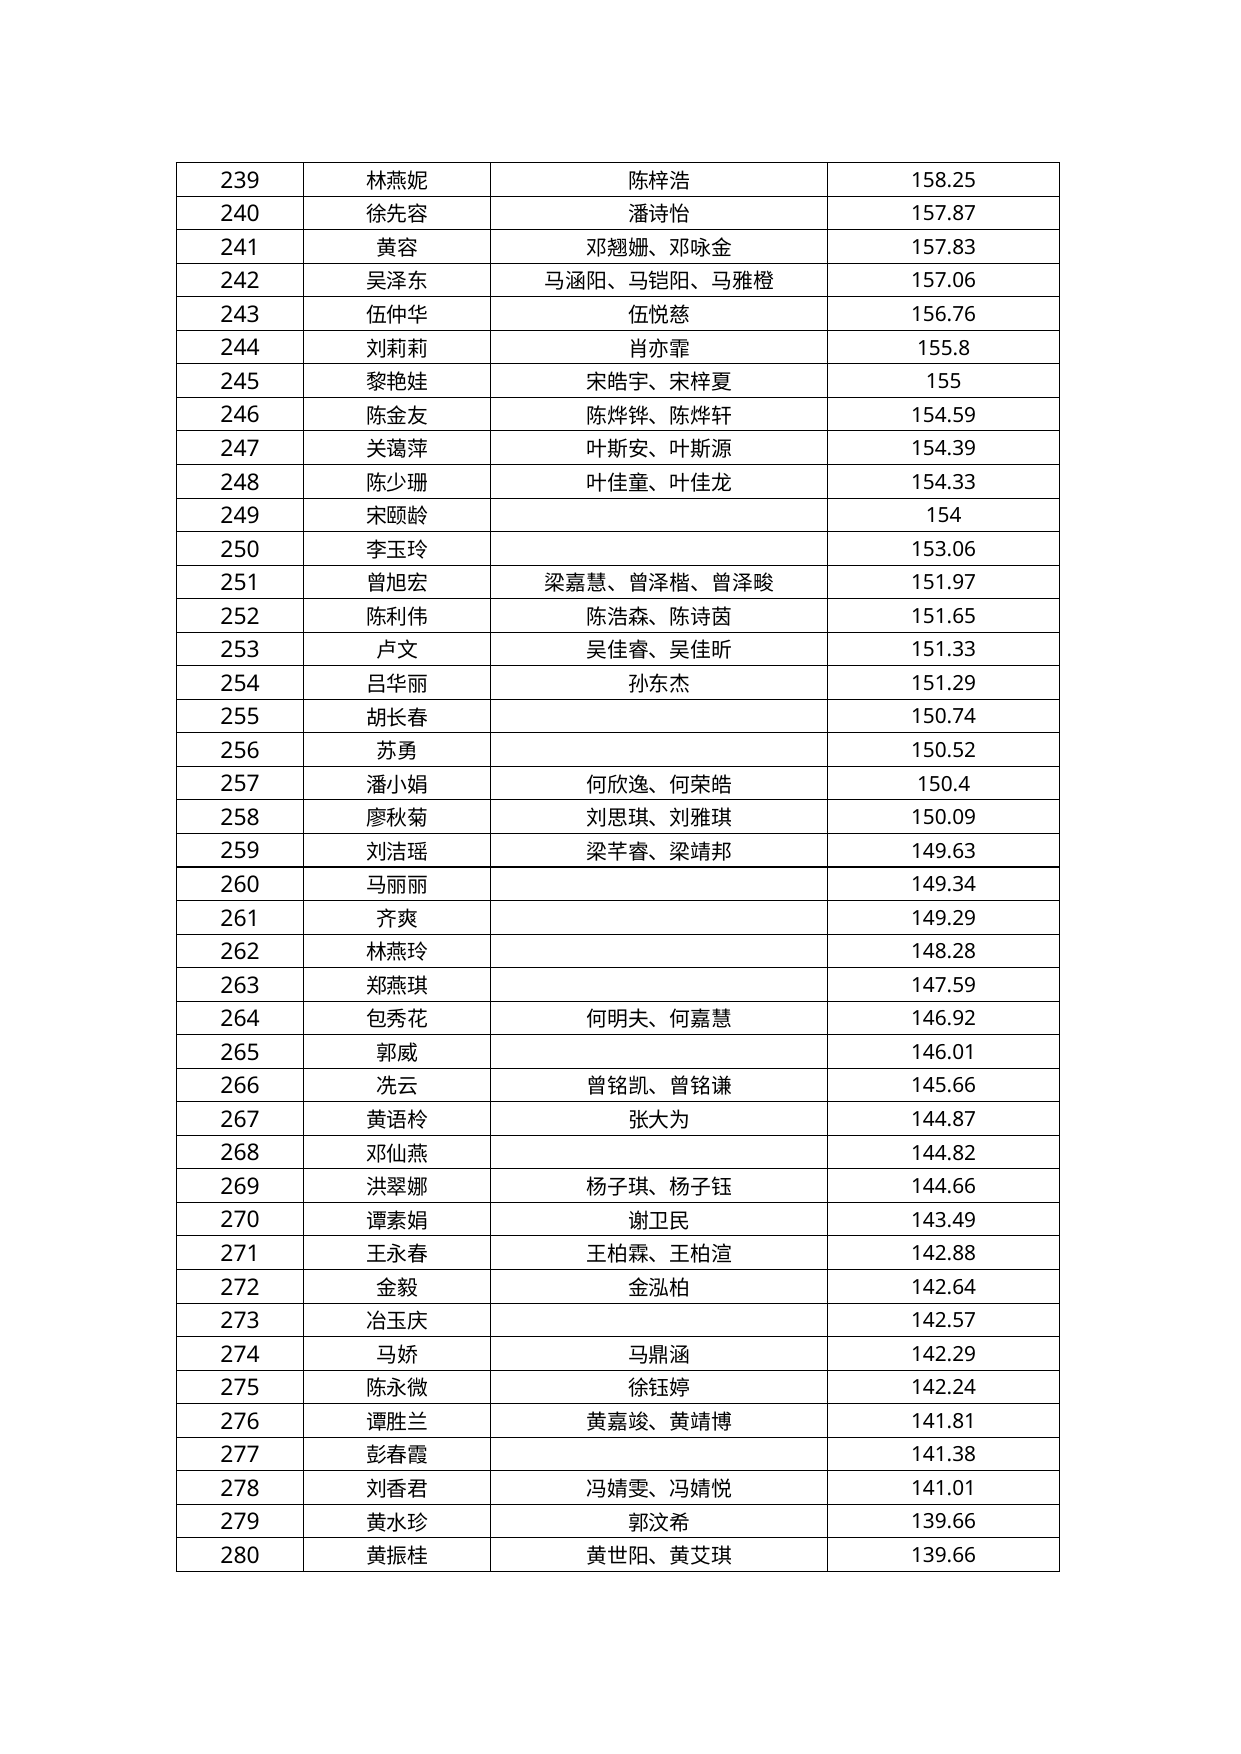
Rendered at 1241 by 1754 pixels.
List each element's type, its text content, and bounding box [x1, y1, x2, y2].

table_cell 142.88 [828, 1236, 1059, 1269]
table_cell 154 [828, 499, 1059, 531]
table_cell 151.97 [828, 566, 1059, 598]
table_cell 梁芊睿、梁靖邦 [491, 834, 827, 866]
table_cell 141.38 [828, 1438, 1059, 1470]
table_cell 邓翘姗、邓咏金 [491, 230, 827, 263]
table_cell 吴佳睿、吴佳昕 [491, 633, 827, 665]
table_cell 145.66 [828, 1069, 1059, 1101]
table_cell 274 [177, 1337, 303, 1369]
table_cell 262 [177, 935, 303, 967]
table_cell 277 [177, 1438, 303, 1470]
table_cell 139.66 [828, 1505, 1059, 1537]
table_cell 254 [177, 666, 303, 699]
table_cell 林燕妮 [304, 163, 490, 196]
table_cell 陈浩森、陈诗茵 [491, 599, 827, 632]
table_cell 271 [177, 1236, 303, 1269]
table_cell [491, 968, 827, 1001]
table_cell 144.82 [828, 1136, 1059, 1168]
table_cell 陈金友 [304, 398, 490, 430]
table_cell 吕华丽 [304, 666, 490, 699]
table_cell 244 [177, 331, 303, 363]
table_cell [491, 1035, 827, 1068]
table_cell 刘香君 [304, 1471, 490, 1504]
table_cell 157.06 [828, 264, 1059, 296]
table_cell 廖秋菊 [304, 800, 490, 833]
table_cell [491, 868, 827, 900]
table_cell 261 [177, 901, 303, 933]
table_cell [491, 901, 827, 933]
table_cell 邓仙燕 [304, 1136, 490, 1168]
table_cell 曾旭宏 [304, 566, 490, 598]
table_cell 269 [177, 1169, 303, 1202]
table_cell 273 [177, 1304, 303, 1336]
table_cell 黄嘉竣、黄靖博 [491, 1404, 827, 1437]
table_cell 黄水珍 [304, 1505, 490, 1537]
table_cell 246 [177, 398, 303, 430]
table_cell 252 [177, 599, 303, 632]
table_cell 280 [177, 1538, 303, 1571]
table_cell 249 [177, 499, 303, 531]
table_cell [491, 532, 827, 564]
table_cell 150.74 [828, 700, 1059, 732]
table_cell [491, 733, 827, 766]
table_cell 157.87 [828, 197, 1059, 229]
table_cell 刘洁瑶 [304, 834, 490, 866]
table_cell 142.24 [828, 1371, 1059, 1403]
table_cell 153.06 [828, 532, 1059, 564]
table_cell 155.8 [828, 331, 1059, 363]
table_cell 250 [177, 532, 303, 564]
table_cell 255 [177, 700, 303, 732]
table_cell 144.66 [828, 1169, 1059, 1202]
table_cell 148.28 [828, 935, 1059, 967]
table_cell [491, 935, 827, 967]
table_cell [491, 499, 827, 531]
table_cell 278 [177, 1471, 303, 1504]
table_cell 154.39 [828, 431, 1059, 464]
table_cell 242 [177, 264, 303, 296]
table_cell 郑燕琪 [304, 968, 490, 1001]
table_cell 144.87 [828, 1102, 1059, 1135]
table_cell [491, 700, 827, 732]
table_cell 142.57 [828, 1304, 1059, 1336]
table_cell 王永春 [304, 1236, 490, 1269]
table_cell 陈永微 [304, 1371, 490, 1403]
table_cell 239 [177, 163, 303, 196]
table_cell 肖亦霏 [491, 331, 827, 363]
table_cell 256 [177, 733, 303, 766]
table_cell 马鼎涵 [491, 1337, 827, 1369]
table_cell 关蔼萍 [304, 431, 490, 464]
table_cell 142.29 [828, 1337, 1059, 1369]
table_cell 151.65 [828, 599, 1059, 632]
table_cell 240 [177, 197, 303, 229]
table_cell 260 [177, 868, 303, 900]
table_cell 245 [177, 364, 303, 397]
table_cell 141.81 [828, 1404, 1059, 1437]
table_cell 黄容 [304, 230, 490, 263]
table_cell 宋皓宇、宋梓夏 [491, 364, 827, 397]
table_cell 冯婧雯、冯婧悦 [491, 1471, 827, 1504]
table_cell 257 [177, 767, 303, 799]
table_cell 276 [177, 1404, 303, 1437]
table_cell 谭胜兰 [304, 1404, 490, 1437]
table_cell 曾铭凯、曾铭谦 [491, 1069, 827, 1101]
table_cell 263 [177, 968, 303, 1001]
table_cell 陈利伟 [304, 599, 490, 632]
table_cell 黄语柃 [304, 1102, 490, 1135]
table_cell 154.59 [828, 398, 1059, 430]
table_cell 叶斯安、叶斯源 [491, 431, 827, 464]
table_cell 143.49 [828, 1203, 1059, 1235]
table_cell 齐爽 [304, 901, 490, 933]
table_cell 郭汶希 [491, 1505, 827, 1537]
table_cell 伍仲华 [304, 297, 490, 330]
table_cell 241 [177, 230, 303, 263]
table_cell 陈烨铧、陈烨轩 [491, 398, 827, 430]
table_cell 徐先容 [304, 197, 490, 229]
table_cell 156.76 [828, 297, 1059, 330]
table_cell 279 [177, 1505, 303, 1537]
table_cell 苏勇 [304, 733, 490, 766]
table_cell 147.59 [828, 968, 1059, 1001]
table_cell 何欣逸、何荣皓 [491, 767, 827, 799]
table_cell 243 [177, 297, 303, 330]
table_cell 潘诗怡 [491, 197, 827, 229]
table_cell 149.34 [828, 868, 1059, 900]
table_cell 258 [177, 800, 303, 833]
table_cell 272 [177, 1270, 303, 1302]
table_cell [491, 1136, 827, 1168]
table_cell 247 [177, 431, 303, 464]
table_cell 150.09 [828, 800, 1059, 833]
table_cell 杨子琪、杨子钰 [491, 1169, 827, 1202]
table_cell [491, 1438, 827, 1470]
table_cell 金毅 [304, 1270, 490, 1302]
table_cell 卢文 [304, 633, 490, 665]
table_cell 梁嘉慧、曾泽楷、曾泽畯 [491, 566, 827, 598]
table_cell 叶佳童、叶佳龙 [491, 465, 827, 497]
table_cell 265 [177, 1035, 303, 1068]
table_cell [491, 1304, 827, 1336]
table_cell 142.64 [828, 1270, 1059, 1302]
table_cell 马娇 [304, 1337, 490, 1369]
table_cell 郭威 [304, 1035, 490, 1068]
table_cell 吴泽东 [304, 264, 490, 296]
table_cell 伍悦慈 [491, 297, 827, 330]
table_cell 251 [177, 566, 303, 598]
table_cell 158.25 [828, 163, 1059, 196]
table_cell 154.33 [828, 465, 1059, 497]
table_cell 谢卫民 [491, 1203, 827, 1235]
table_cell 宋颐龄 [304, 499, 490, 531]
table_cell 陈梓浩 [491, 163, 827, 196]
table_cell 胡长春 [304, 700, 490, 732]
table_cell 王柏霖、王柏渲 [491, 1236, 827, 1269]
table_cell 李玉玲 [304, 532, 490, 564]
table_cell 141.01 [828, 1471, 1059, 1504]
table_cell 146.01 [828, 1035, 1059, 1068]
table_cell 259 [177, 834, 303, 866]
table_cell 275 [177, 1371, 303, 1403]
table_cell 包秀花 [304, 1002, 490, 1034]
table_cell 149.63 [828, 834, 1059, 866]
table_cell 157.83 [828, 230, 1059, 263]
table_cell 马丽丽 [304, 868, 490, 900]
table_cell 139.66 [828, 1538, 1059, 1571]
table_cell 冼云 [304, 1069, 490, 1101]
table_cell 彭春霞 [304, 1438, 490, 1470]
table_cell 146.92 [828, 1002, 1059, 1034]
table_cell 151.33 [828, 633, 1059, 665]
table_cell 268 [177, 1136, 303, 1168]
table_cell 何明夫、何嘉慧 [491, 1002, 827, 1034]
table_cell 150.4 [828, 767, 1059, 799]
table_cell 264 [177, 1002, 303, 1034]
table_cell 151.29 [828, 666, 1059, 699]
table_cell 253 [177, 633, 303, 665]
table_cell 洪翠娜 [304, 1169, 490, 1202]
table_cell 267 [177, 1102, 303, 1135]
table_cell 孙东杰 [491, 666, 827, 699]
table_cell 刘思琪、刘雅琪 [491, 800, 827, 833]
table_cell 马涵阳、马铠阳、马雅橙 [491, 264, 827, 296]
table_cell 266 [177, 1069, 303, 1101]
table_cell 林燕玲 [304, 935, 490, 967]
table_cell 冶玉庆 [304, 1304, 490, 1336]
table_cell 黄世阳、黄艾琪 [491, 1538, 827, 1571]
table_cell 黄振桂 [304, 1538, 490, 1571]
table_cell 陈少珊 [304, 465, 490, 497]
table_cell 徐钰婷 [491, 1371, 827, 1403]
table_cell 潘小娟 [304, 767, 490, 799]
table_cell 黎艳娃 [304, 364, 490, 397]
table_cell 张大为 [491, 1102, 827, 1135]
table_cell 149.29 [828, 901, 1059, 933]
table_cell 150.52 [828, 733, 1059, 766]
table_cell 248 [177, 465, 303, 497]
table_cell 谭素娟 [304, 1203, 490, 1235]
table_cell 金泓柏 [491, 1270, 827, 1302]
table_cell 刘莉莉 [304, 331, 490, 363]
table_cell 155 [828, 364, 1059, 397]
table_cell 270 [177, 1203, 303, 1235]
